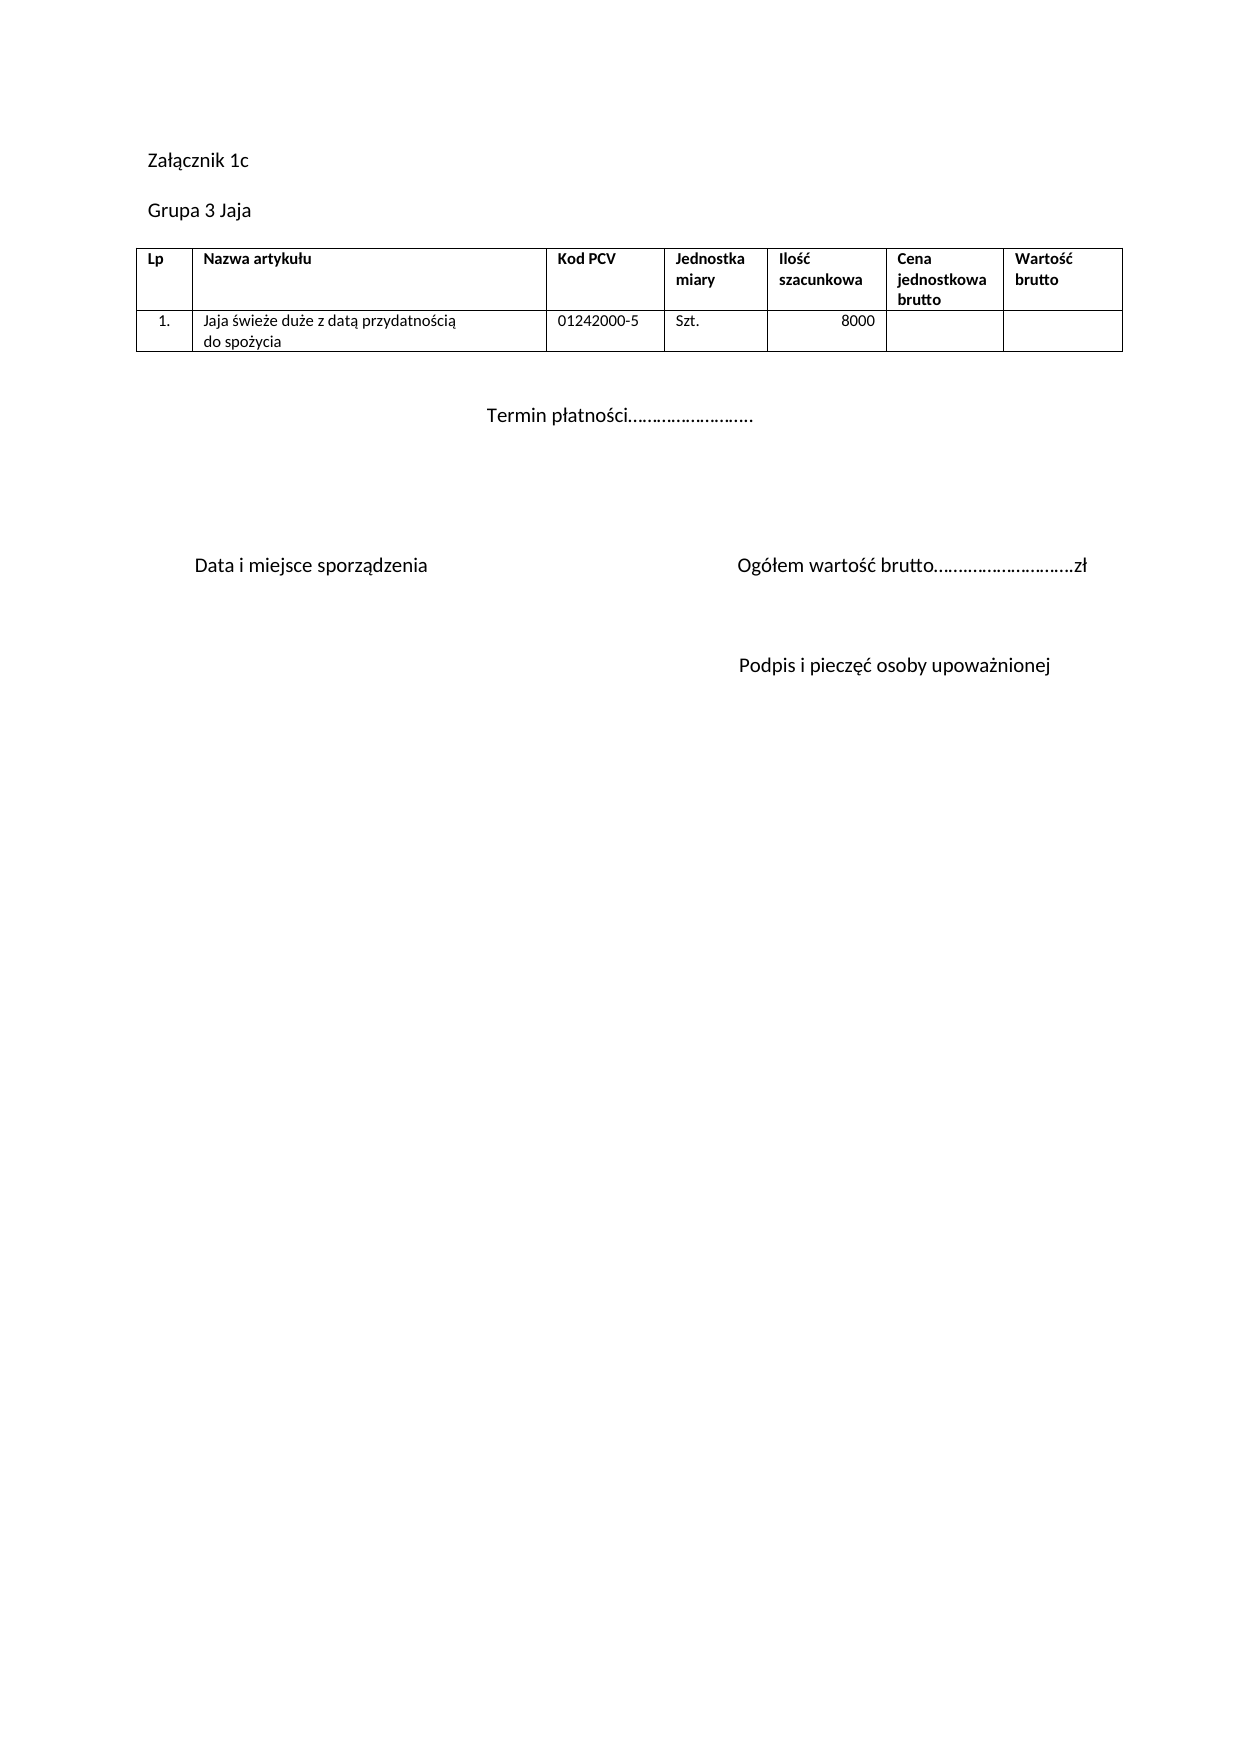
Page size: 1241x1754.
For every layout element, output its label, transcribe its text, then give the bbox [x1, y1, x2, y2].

text Podpis i pieczęć osoby upoważnionej [148, 652, 1093, 678]
table_cell 01242000-5 [547, 311, 664, 351]
table_header Jednostka miary [665, 249, 767, 309]
table_cell 8000 [768, 311, 886, 351]
text Grupa 3 Jaja [148, 198, 1093, 223]
table_cell Jaja świeże duże z datą przydatnością do spożycia [193, 311, 546, 351]
text Data i miejsce sporządzenia Ogółem wartość brutto…….………………….zł [148, 552, 1093, 578]
table_header Lp [137, 249, 192, 309]
table_cell Szt. [665, 311, 767, 351]
table_header Ilość szacunkowa [768, 249, 886, 309]
table_cell [887, 311, 1003, 351]
table_header Kod PCV [547, 249, 664, 309]
table_header Nazwa artykułu [193, 249, 546, 309]
table_cell 1. [137, 311, 192, 351]
table_header Wartość brutto [1004, 249, 1122, 309]
text Załącznik 1c [148, 148, 1093, 173]
text Termin płatności…………………….. [148, 402, 1093, 428]
table_cell [1004, 311, 1122, 351]
table_header Cena jednostkowa brutto [887, 249, 1003, 309]
